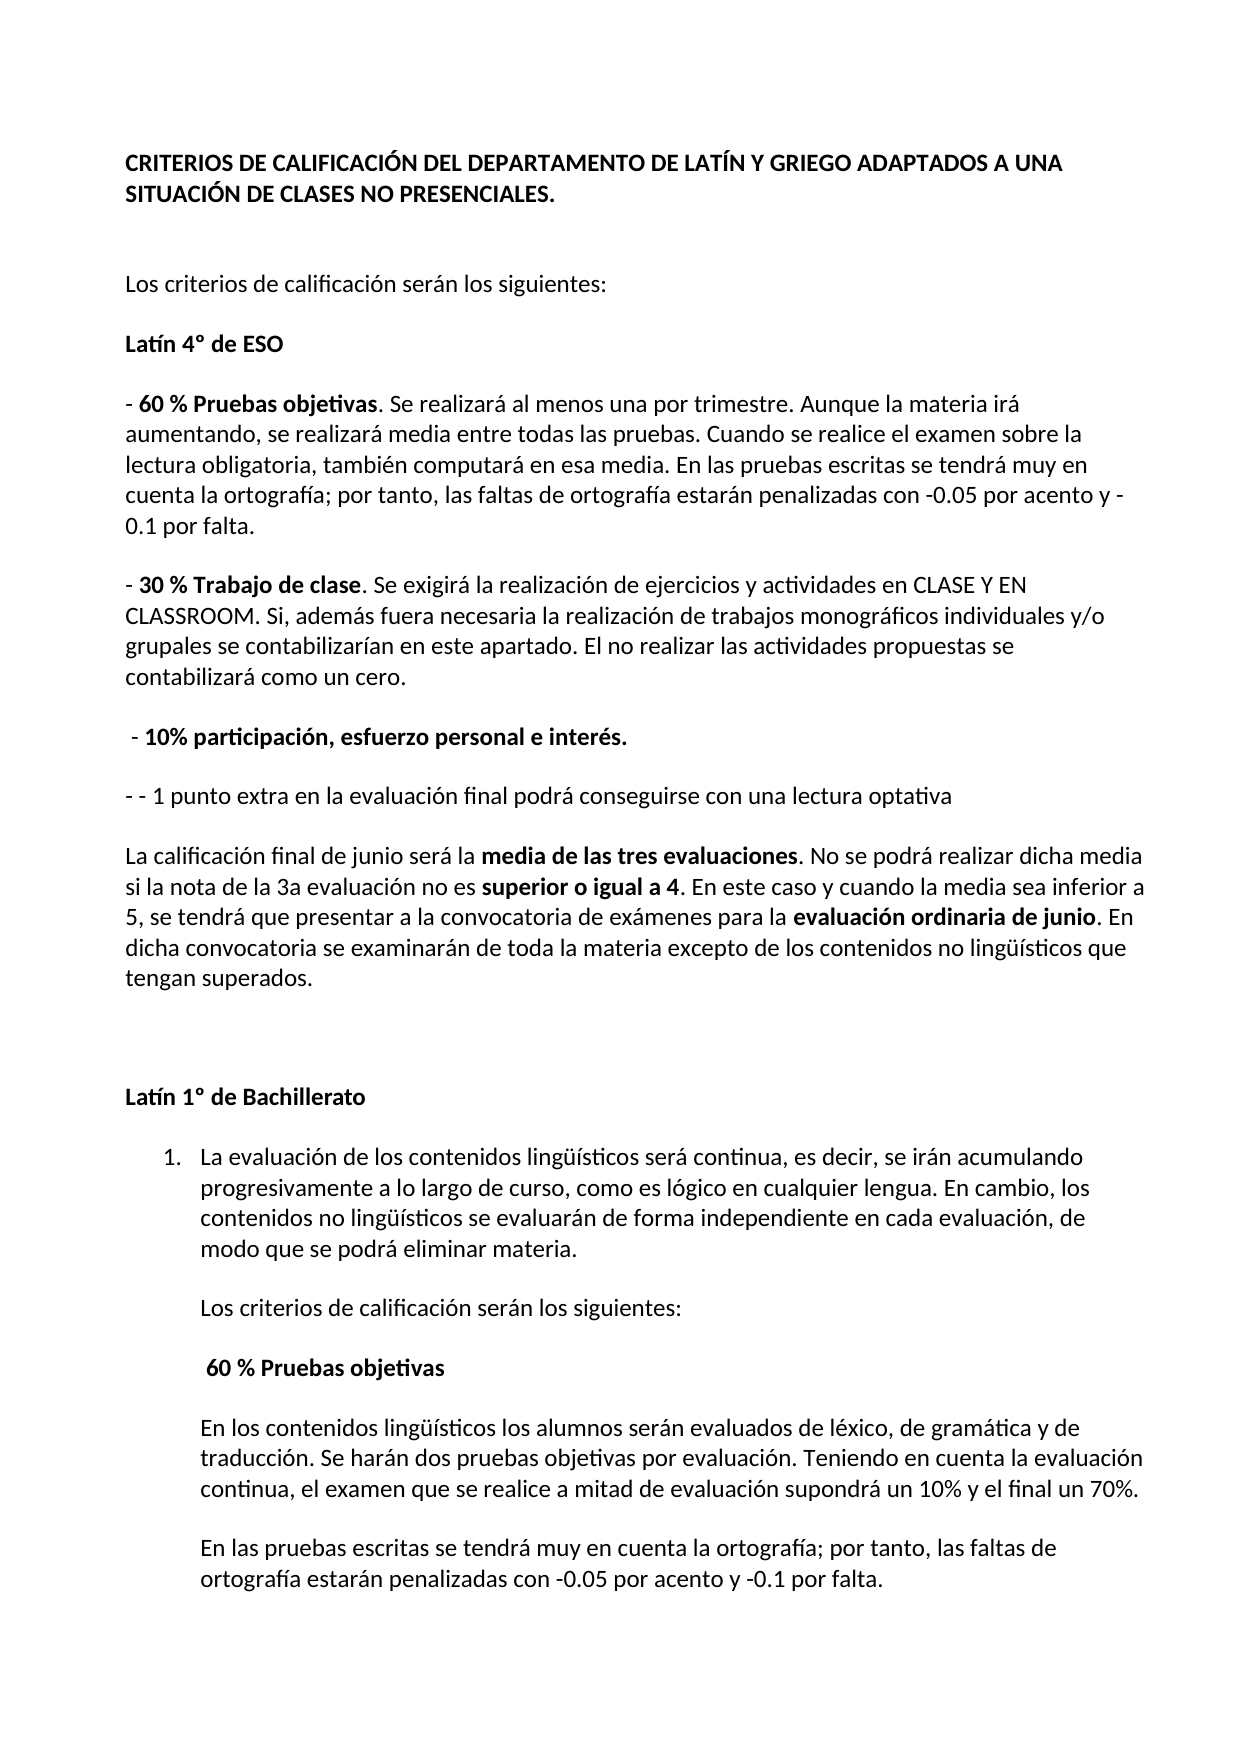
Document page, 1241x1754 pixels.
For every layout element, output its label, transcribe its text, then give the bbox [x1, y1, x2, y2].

text - - 1 punto extra en la evaluación final podrá conseguirse con una lectura optativa [125, 780, 1150, 811]
text Los criterios de calificación serán los siguientes: [125, 268, 1150, 299]
text Latín 1º de Bachillerato [125, 1082, 1150, 1112]
text 60 % Pruebas objetivas [200, 1352, 1150, 1383]
text - 30 % Trabajo de clase. Se exigirá la realización de ejercicios y actividades en CLASE Y EN CLASSROOM. Si, además fuera necesaria la realización de trabajos monográficos individuales y/o grupales se contabilizarían en este apartado. El no realizar las actividades propuestas se contabilizará como un cero. [125, 569, 1150, 692]
text Latín 4º de ESO [125, 328, 1150, 358]
text - 10% participación, esfuerzo personal e interés. [125, 721, 1150, 751]
text - 60 % Pruebas objetivas. Se realizará al menos una por trimestre. Aunque la materia irá aumentando, se realizará media entre todas las pruebas. Cuando se realice el examen sobre la lectura obligatoria, también computará en esa media. En las pruebas escritas se tendrá muy en cuenta la ortografía; por tanto, las faltas de ortografía estarán penalizadas con -0.05 por acento y -0.1 por falta. [125, 388, 1150, 540]
text La calificación final de junio será la media de las tres evaluaciones. No se podrá realizar dicha media si la nota de la 3a evaluación no es superior o igual a 4. En este caso y cuando la media sea inferior a 5, se tendrá que presentar a la convocatoria de exámenes para la evaluación ordinaria de junio. En dicha convocatoria se examinarán de toda la materia excepto de los contenidos no lingüísticos que tengan superados. [125, 840, 1150, 993]
list La evaluación de los contenidos lingüísticos será continua, es decir, se irán acumulando progresivamente a lo largo de curso, como es lógico en cualquier lengua. En cambio, los contenidos no lingüísticos se evaluarán de forma independiente en cada evaluación, de modo que se podrá eliminar materia. [163, 1141, 1150, 1263]
text CRITERIOS DE CALIFICACIÓN DEL DEPARTAMENTO DE LATÍN Y GRIEGO ADAPTADOS A UNA SITUACIÓN DE CLASES NO PRESENCIALES. [125, 148, 1150, 209]
text Los criterios de calificación serán los siguientes: [200, 1292, 1150, 1323]
text En las pruebas escritas se tendrá muy en cuenta la ortografía; por tanto, las faltas de ortografía estarán penalizadas con -0.05 por acento y -0.1 por falta. [200, 1533, 1150, 1594]
text En los contenidos lingüísticos los alumnos serán evaluados de léxico, de gramática y de traducción. Se harán dos pruebas objetivas por evaluación. Teniendo en cuenta la evaluación continua, el examen que se realice a mitad de evaluación supondrá un 10% y el final un 70%. [200, 1412, 1150, 1503]
